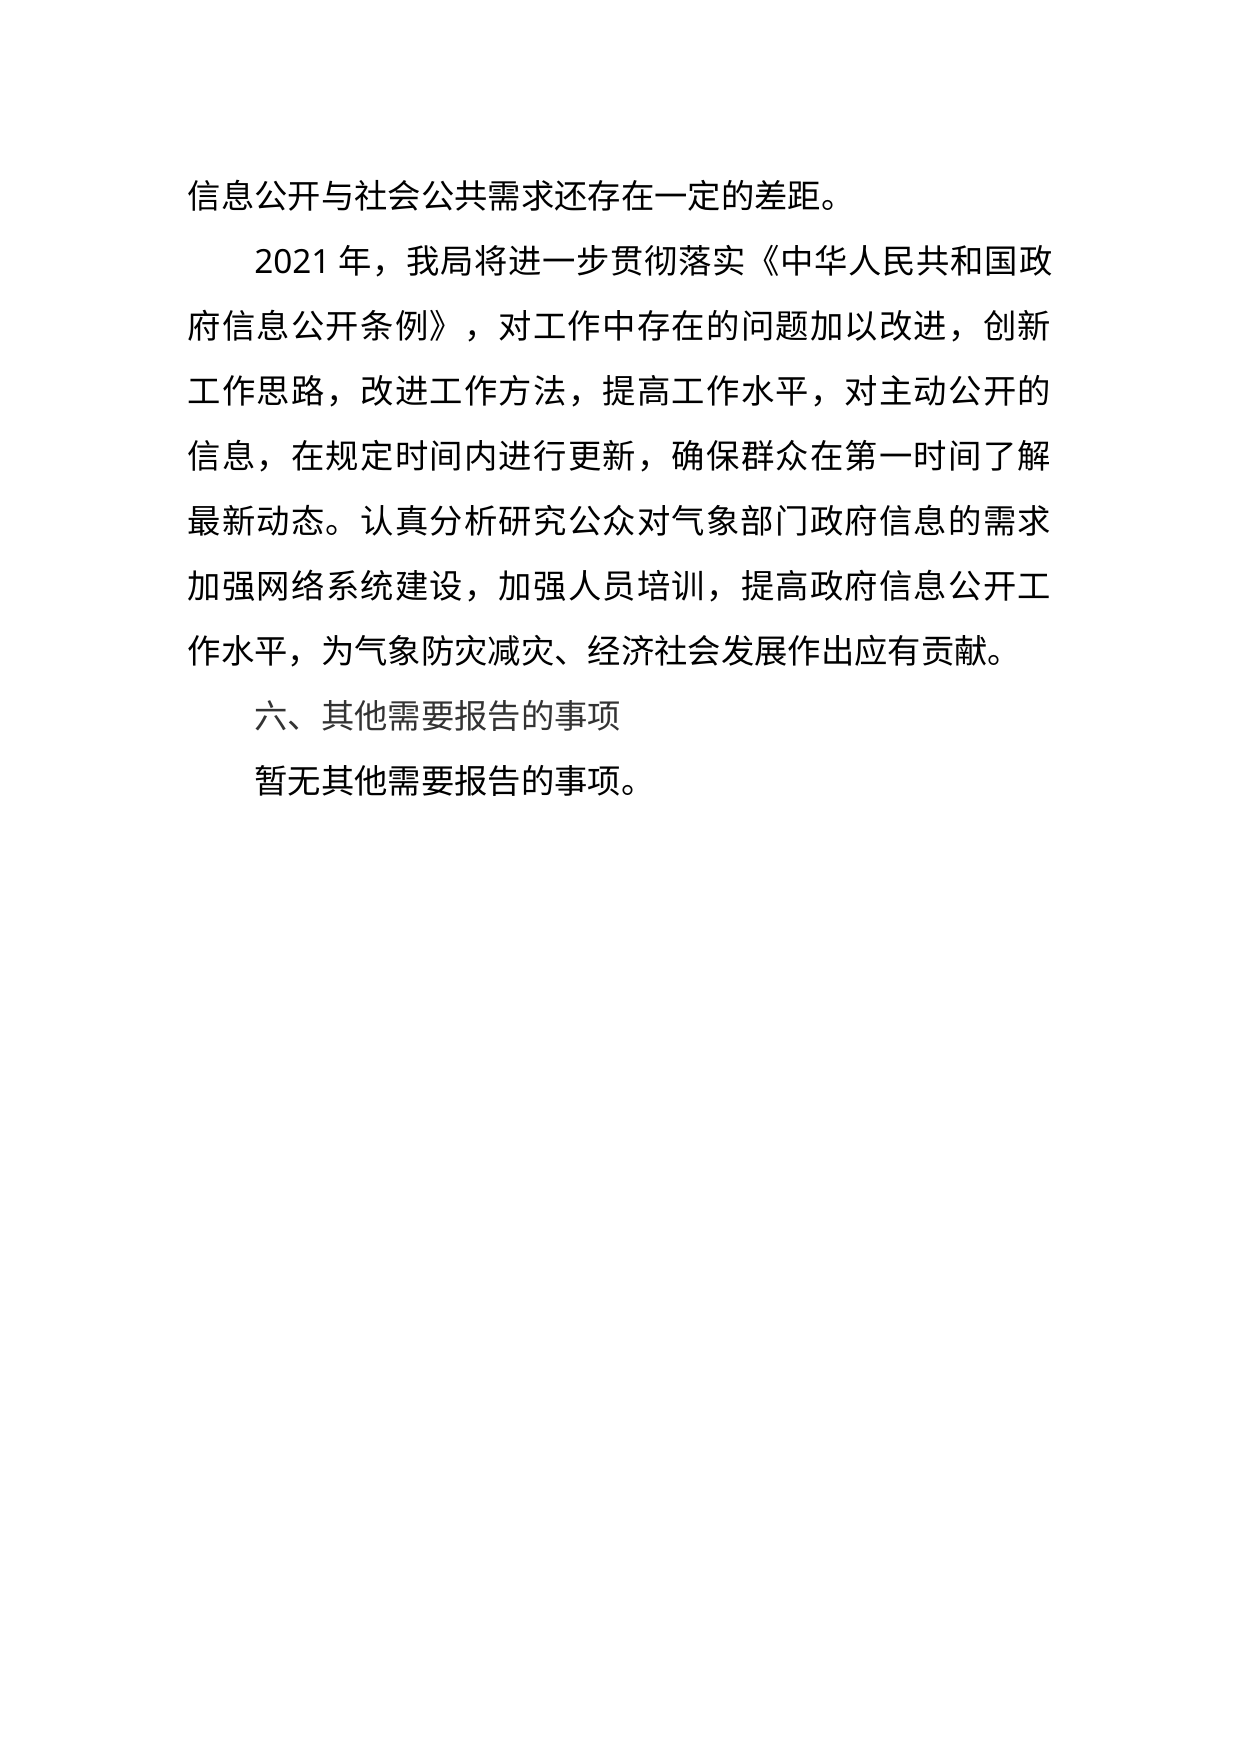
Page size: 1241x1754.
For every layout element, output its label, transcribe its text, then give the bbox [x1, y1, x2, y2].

text 暂无其他需要报告的事项。 [187, 747, 1053, 812]
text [187, 162, 1053, 227]
text 2021年，我局将进一步贯彻落实《中华人民共和国政府信息公开条例》，对工作中存在的问题加以改进，创新工作思路，改进工作方法，提高工作水平，对主动公开的信息，在规定时间内进行更新，确保群众在第一时间了解最新动态。认真分析研究公众对气象部门政府信息的需求，加强网络系统建设，加强人员培训，提高政府信息公开工作水平，为气象防灾减灾、经济社会发展作出应有贡献。 [187, 227, 1053, 682]
text 六、其他需要报告的事项 [187, 682, 1053, 747]
